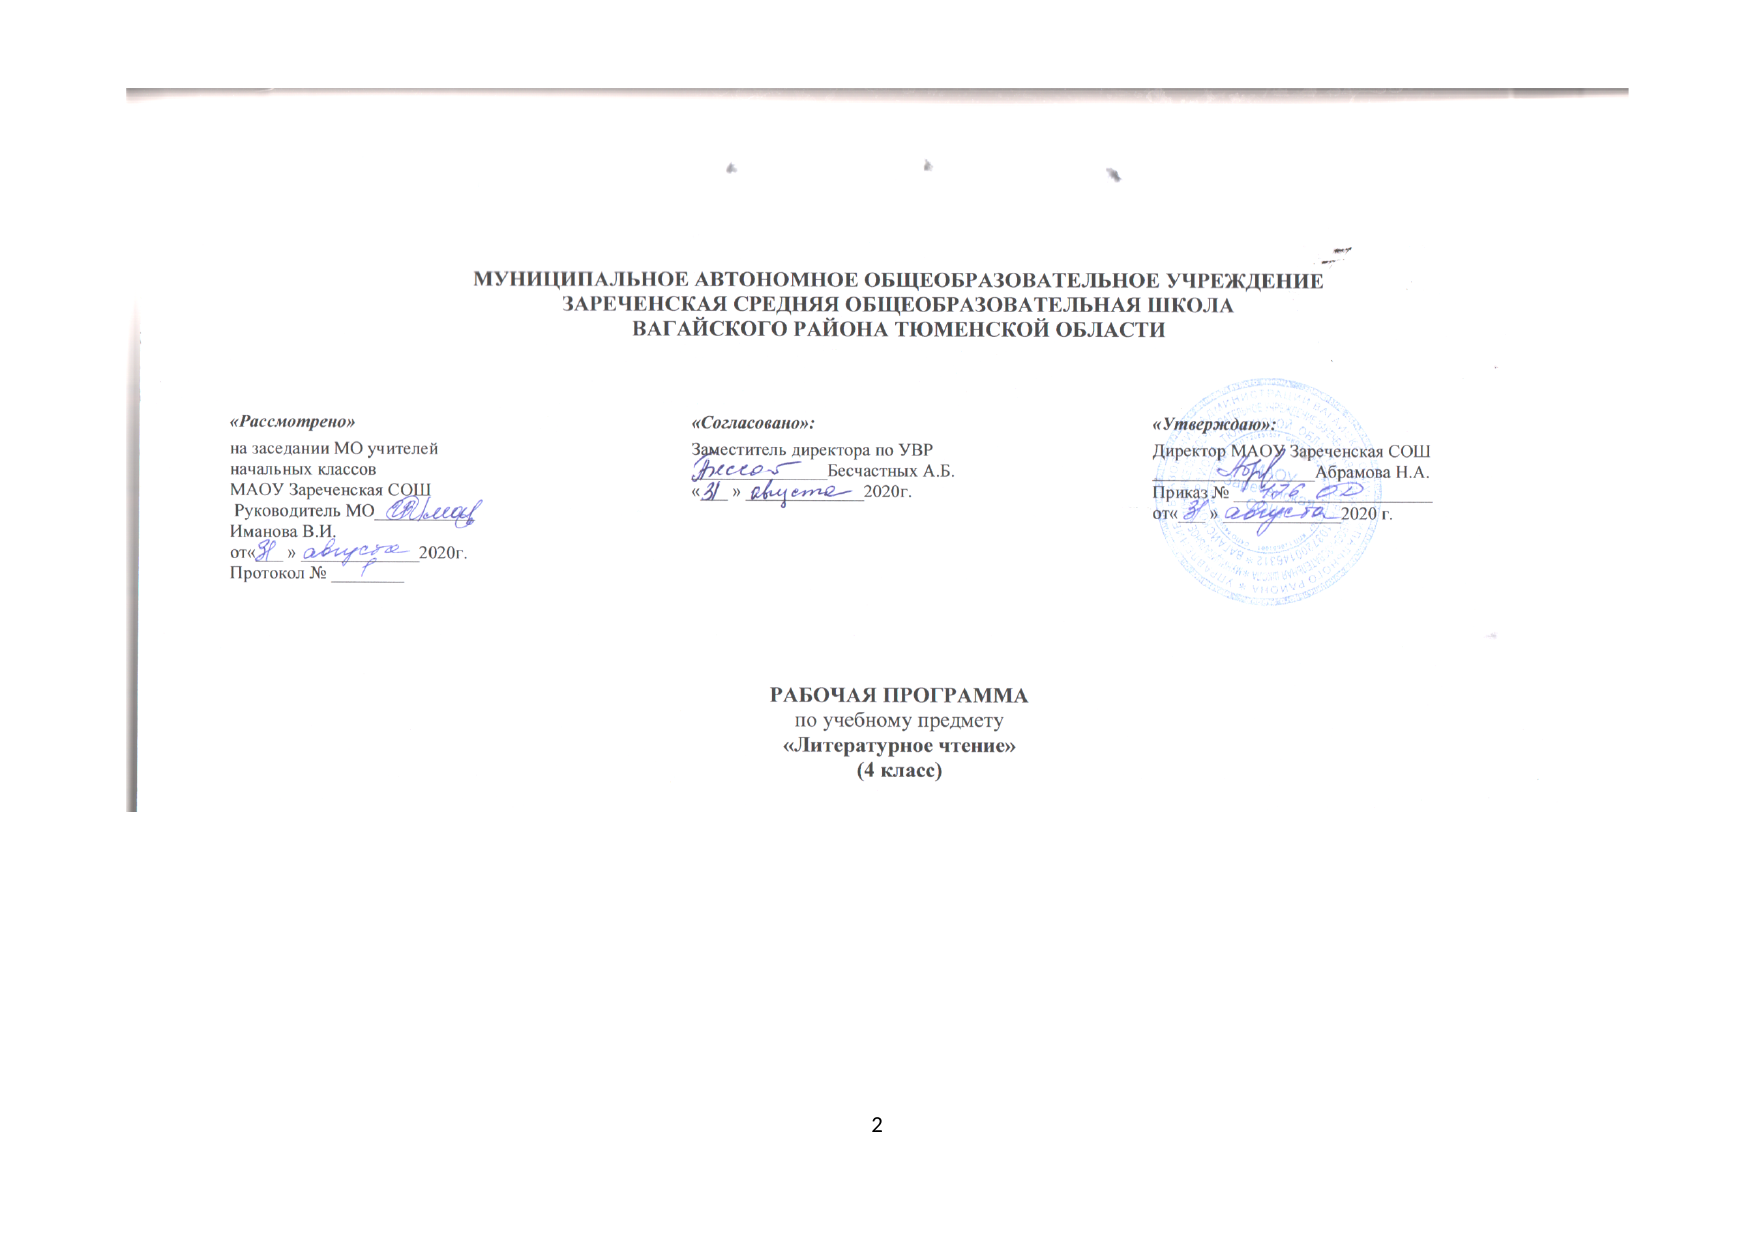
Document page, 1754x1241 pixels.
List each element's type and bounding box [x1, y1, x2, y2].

picture [118, 88, 1636, 812]
